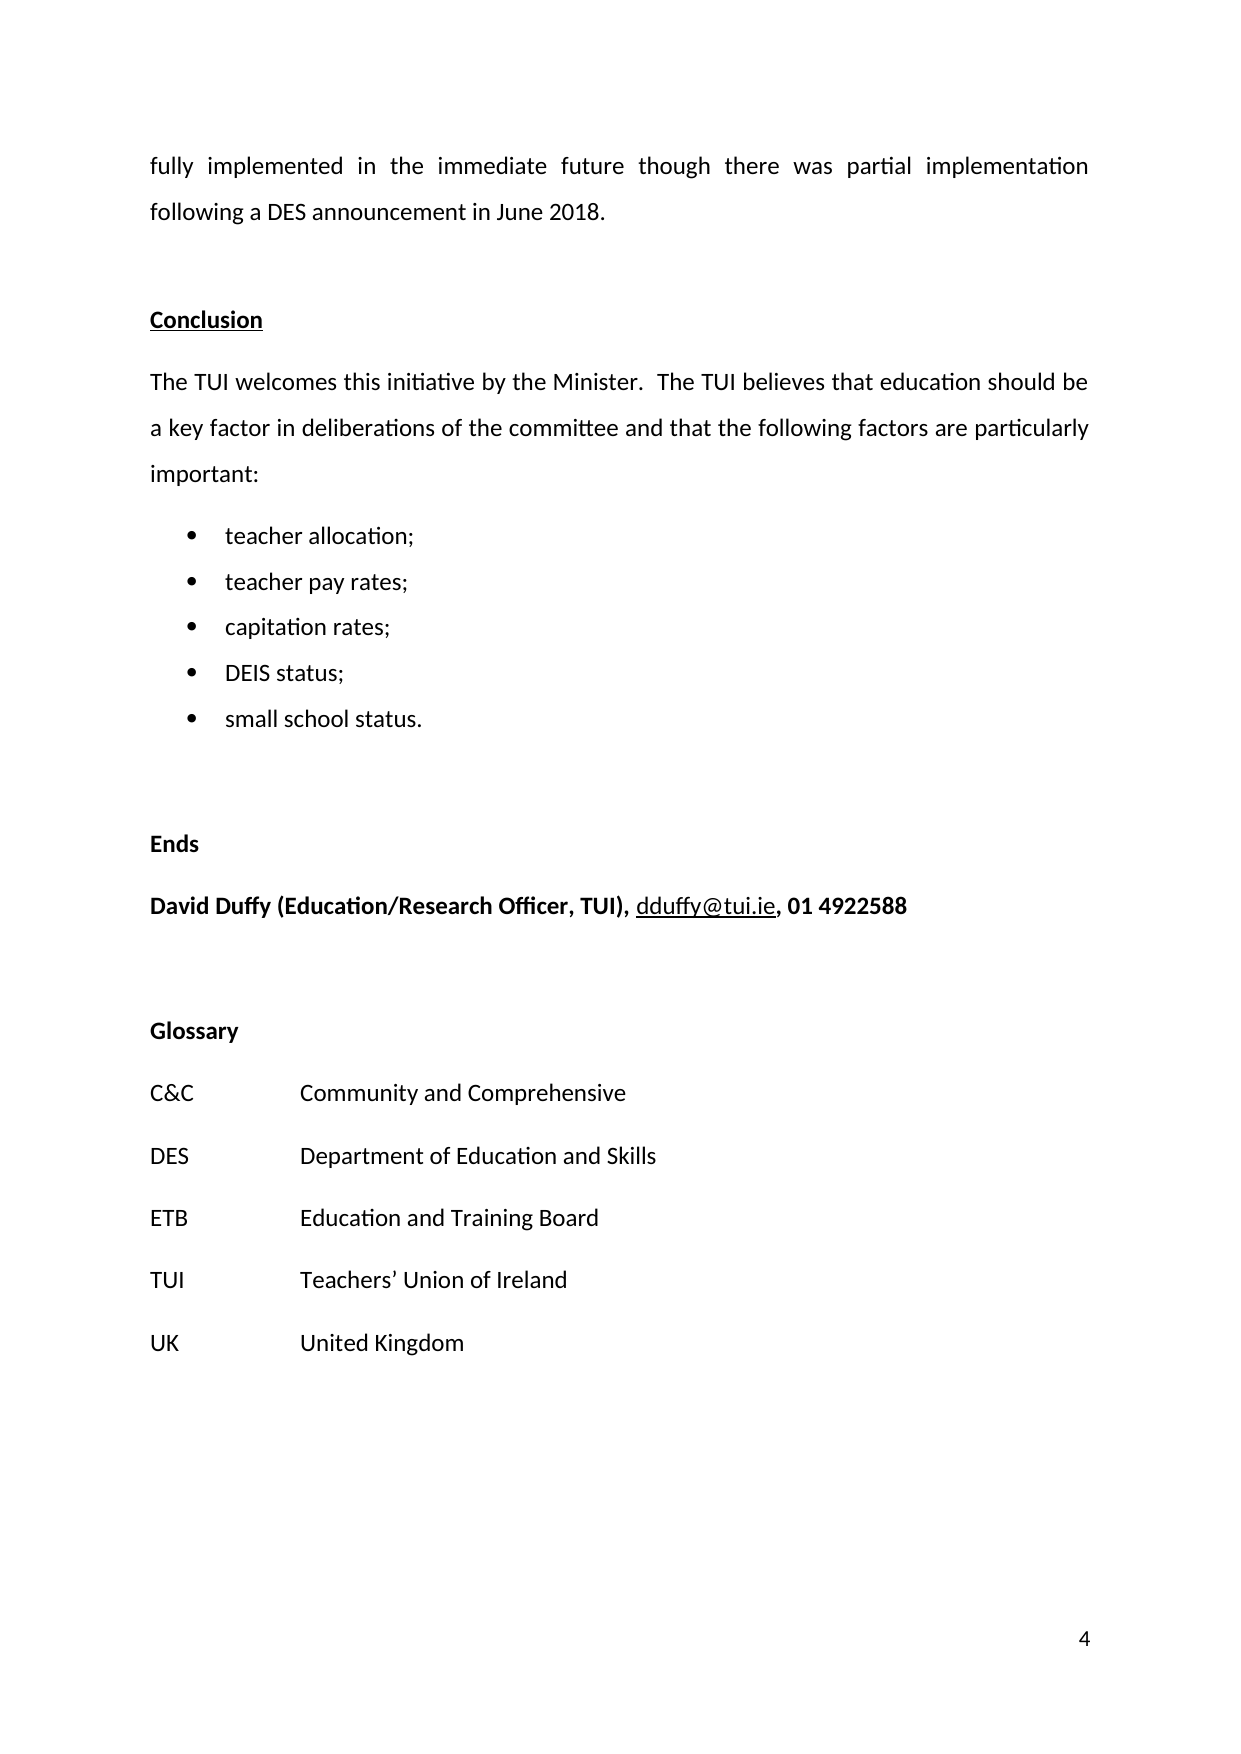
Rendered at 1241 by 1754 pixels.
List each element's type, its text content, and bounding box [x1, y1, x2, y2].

text The TUI welcomes this initiative by the Minister. The TUI believes that education should be a key factor in deliberations of the committee and that the following factors are particularly important: [150, 366, 1090, 488]
text Ends [150, 828, 1090, 858]
text DES Department of Education and Skills [150, 1140, 1090, 1170]
text C&C Community and Comprehensive [150, 1077, 1090, 1108]
text TUI Teachers’ Union of Ireland [150, 1264, 1090, 1295]
list DEIS status; [187, 657, 1090, 688]
list teacher pay rates; [187, 566, 1090, 596]
text Conclusion [150, 304, 1090, 334]
text David Duffy (Education/Research Officer, TUI), dduffy@tui.ie, 01 4922588 [150, 890, 1090, 921]
text UK United Kingdom [150, 1327, 1090, 1357]
list small school status. [187, 703, 1090, 733]
text ETB Education and Training Board [150, 1202, 1090, 1233]
list capitation rates; [187, 612, 1090, 642]
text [150, 150, 1090, 226]
text Glossary [150, 1015, 1090, 1046]
list teacher allocation; [187, 520, 1090, 551]
